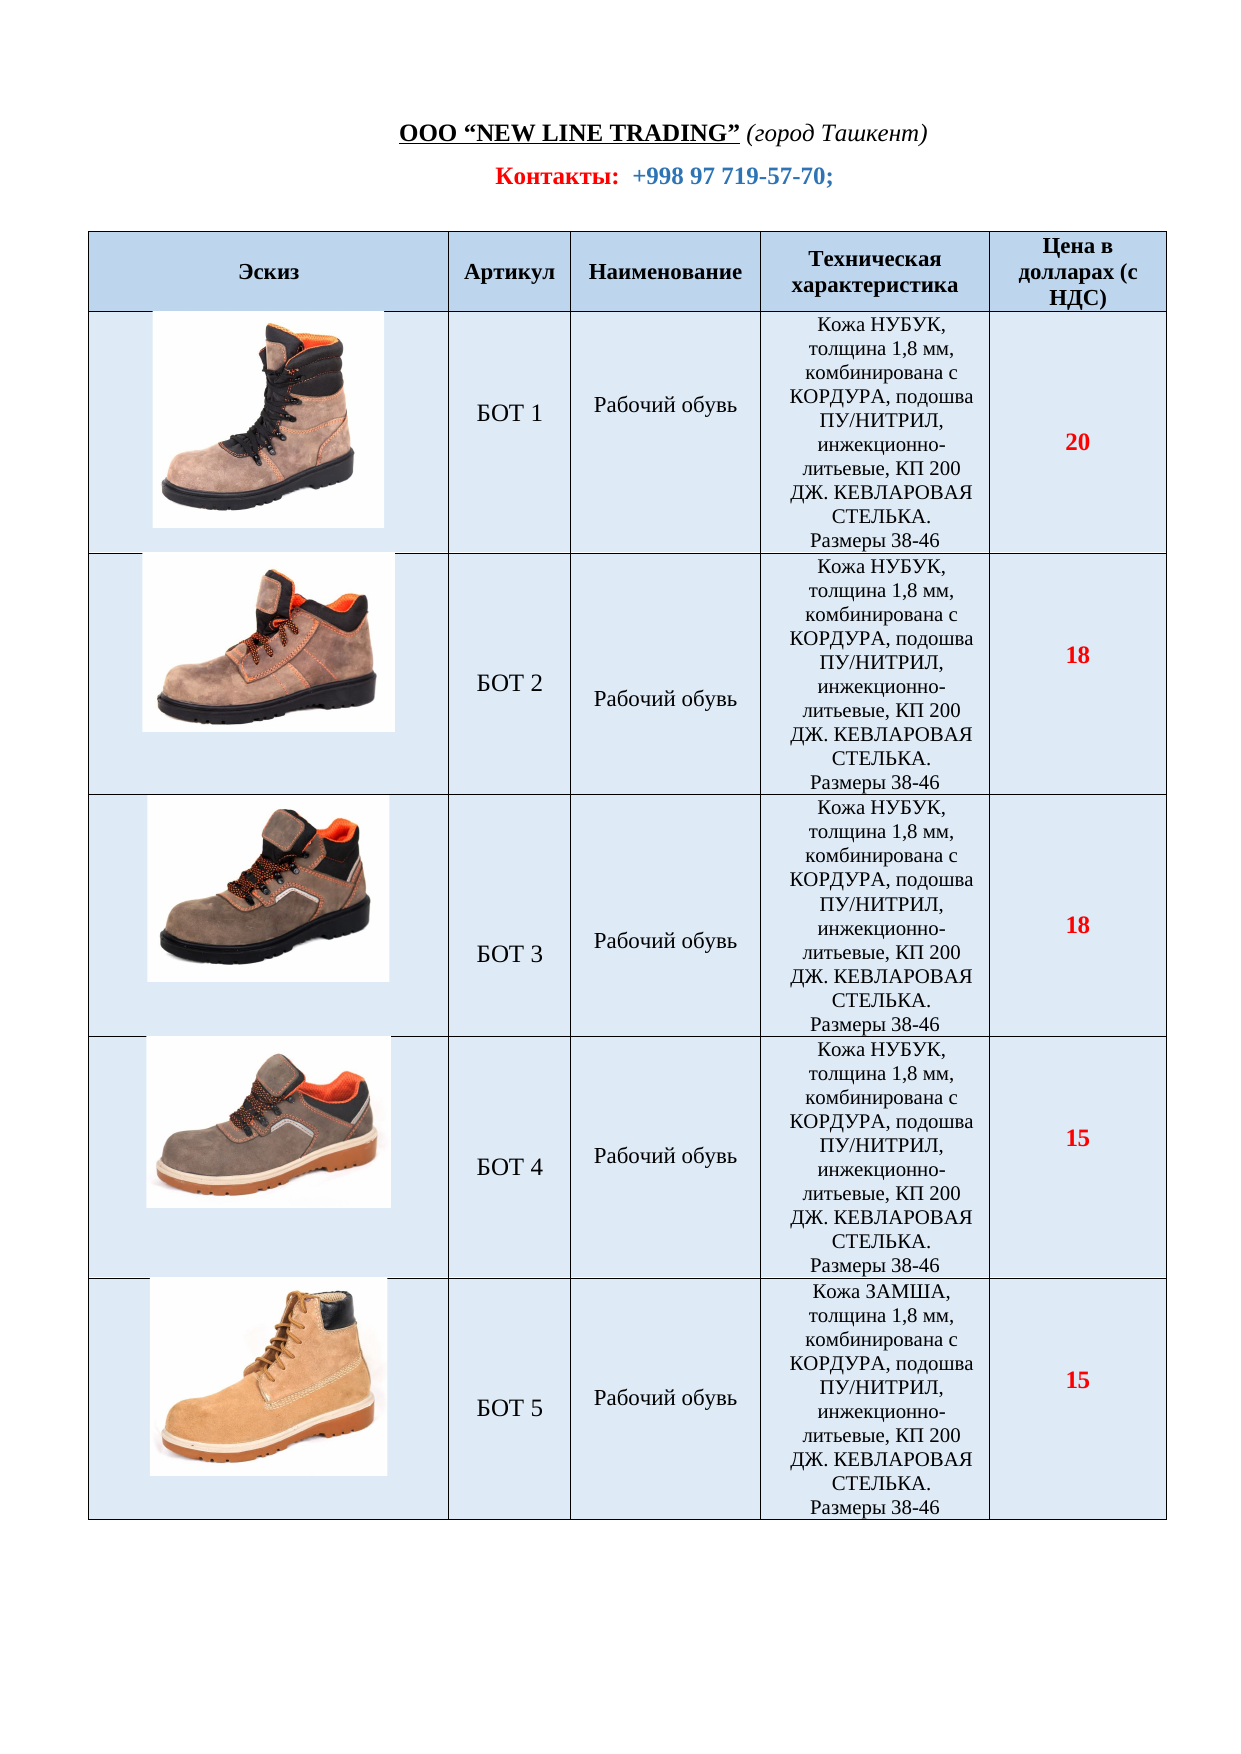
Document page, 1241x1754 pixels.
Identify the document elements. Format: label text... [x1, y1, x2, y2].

table_cell [89, 1037, 448, 1277]
table_cell Кожа НУБУК, толщина 1,8 мм, комбинирована с КОРДУРА, подошва ПУ/НИТРИЛ, инжекционно-литьевые, КП 200 ДЖ. КЕВЛАРОВАЯ СТЕЛЬКА. Размеры 38-46 [761, 795, 989, 1036]
table_cell [89, 795, 448, 1036]
table_cell Кожа ЗАМША, толщина 1,8 мм, комбинирована с КОРДУРА, подошва ПУ/НИТРИЛ, инжекционно-литьевые, КП 200 ДЖ. КЕВЛАРОВАЯ СТЕЛЬКА. Размеры 38-46 [761, 1279, 989, 1519]
table_cell БОТ 3 [449, 795, 570, 1036]
table_cell Рабочий обувь [571, 1037, 760, 1277]
table_header Цена в долларах (с НДС) [990, 232, 1166, 311]
table_cell 18 [990, 554, 1166, 794]
table_cell БОТ 4 [449, 1037, 570, 1277]
table_cell 20 [990, 312, 1166, 552]
table_header Артикул [449, 232, 570, 311]
table_cell Рабочий обувь [571, 554, 760, 794]
table_cell [89, 312, 448, 552]
table_header Наименование [571, 232, 760, 311]
table_cell БОТ 1 [449, 312, 570, 552]
table_cell БОТ 5 [449, 1279, 570, 1519]
table_cell Рабочий обувь [571, 1279, 760, 1519]
table_cell Кожа НУБУК, толщина 1,8 мм, комбинирована с КОРДУРА, подошва ПУ/НИТРИЛ, инжекционно-литьевые, КП 200 ДЖ. КЕВЛАРОВАЯ СТЕЛЬКА. Размеры 38-46 [761, 1037, 989, 1277]
table_cell Рабочий обувь [571, 795, 760, 1036]
table_cell БОТ 2 [449, 554, 570, 794]
table_cell [89, 1279, 448, 1519]
table_cell 18 [990, 795, 1166, 1036]
table_cell [89, 554, 448, 794]
table_cell Кожа НУБУК, толщина 1,8 мм, комбинирована с КОРДУРА, подошва ПУ/НИТРИЛ, инжекционно-литьевые, КП 200 ДЖ. КЕВЛАРОВАЯ СТЕЛЬКА. Размеры 38-46 [761, 554, 989, 794]
text Контакты: +998 97 719-57-70; [177, 161, 1152, 190]
table_header Эскиз [89, 232, 448, 311]
table_cell 15 [990, 1279, 1166, 1519]
table_cell 15 [990, 1037, 1166, 1277]
table_cell Кожа НУБУК, толщина 1,8 мм, комбинирована с КОРДУРА, подошва ПУ/НИТРИЛ, инжекционно-литьевые, КП 200 ДЖ. КЕВЛАРОВАЯ СТЕЛЬКА. Размеры 38-46 [761, 312, 989, 552]
table_header Техническая характеристика [761, 232, 989, 311]
text OOO “NEW LINE TRADING” (город Ташкент) [177, 118, 1152, 147]
table_cell Рабочий обувь [571, 312, 760, 552]
